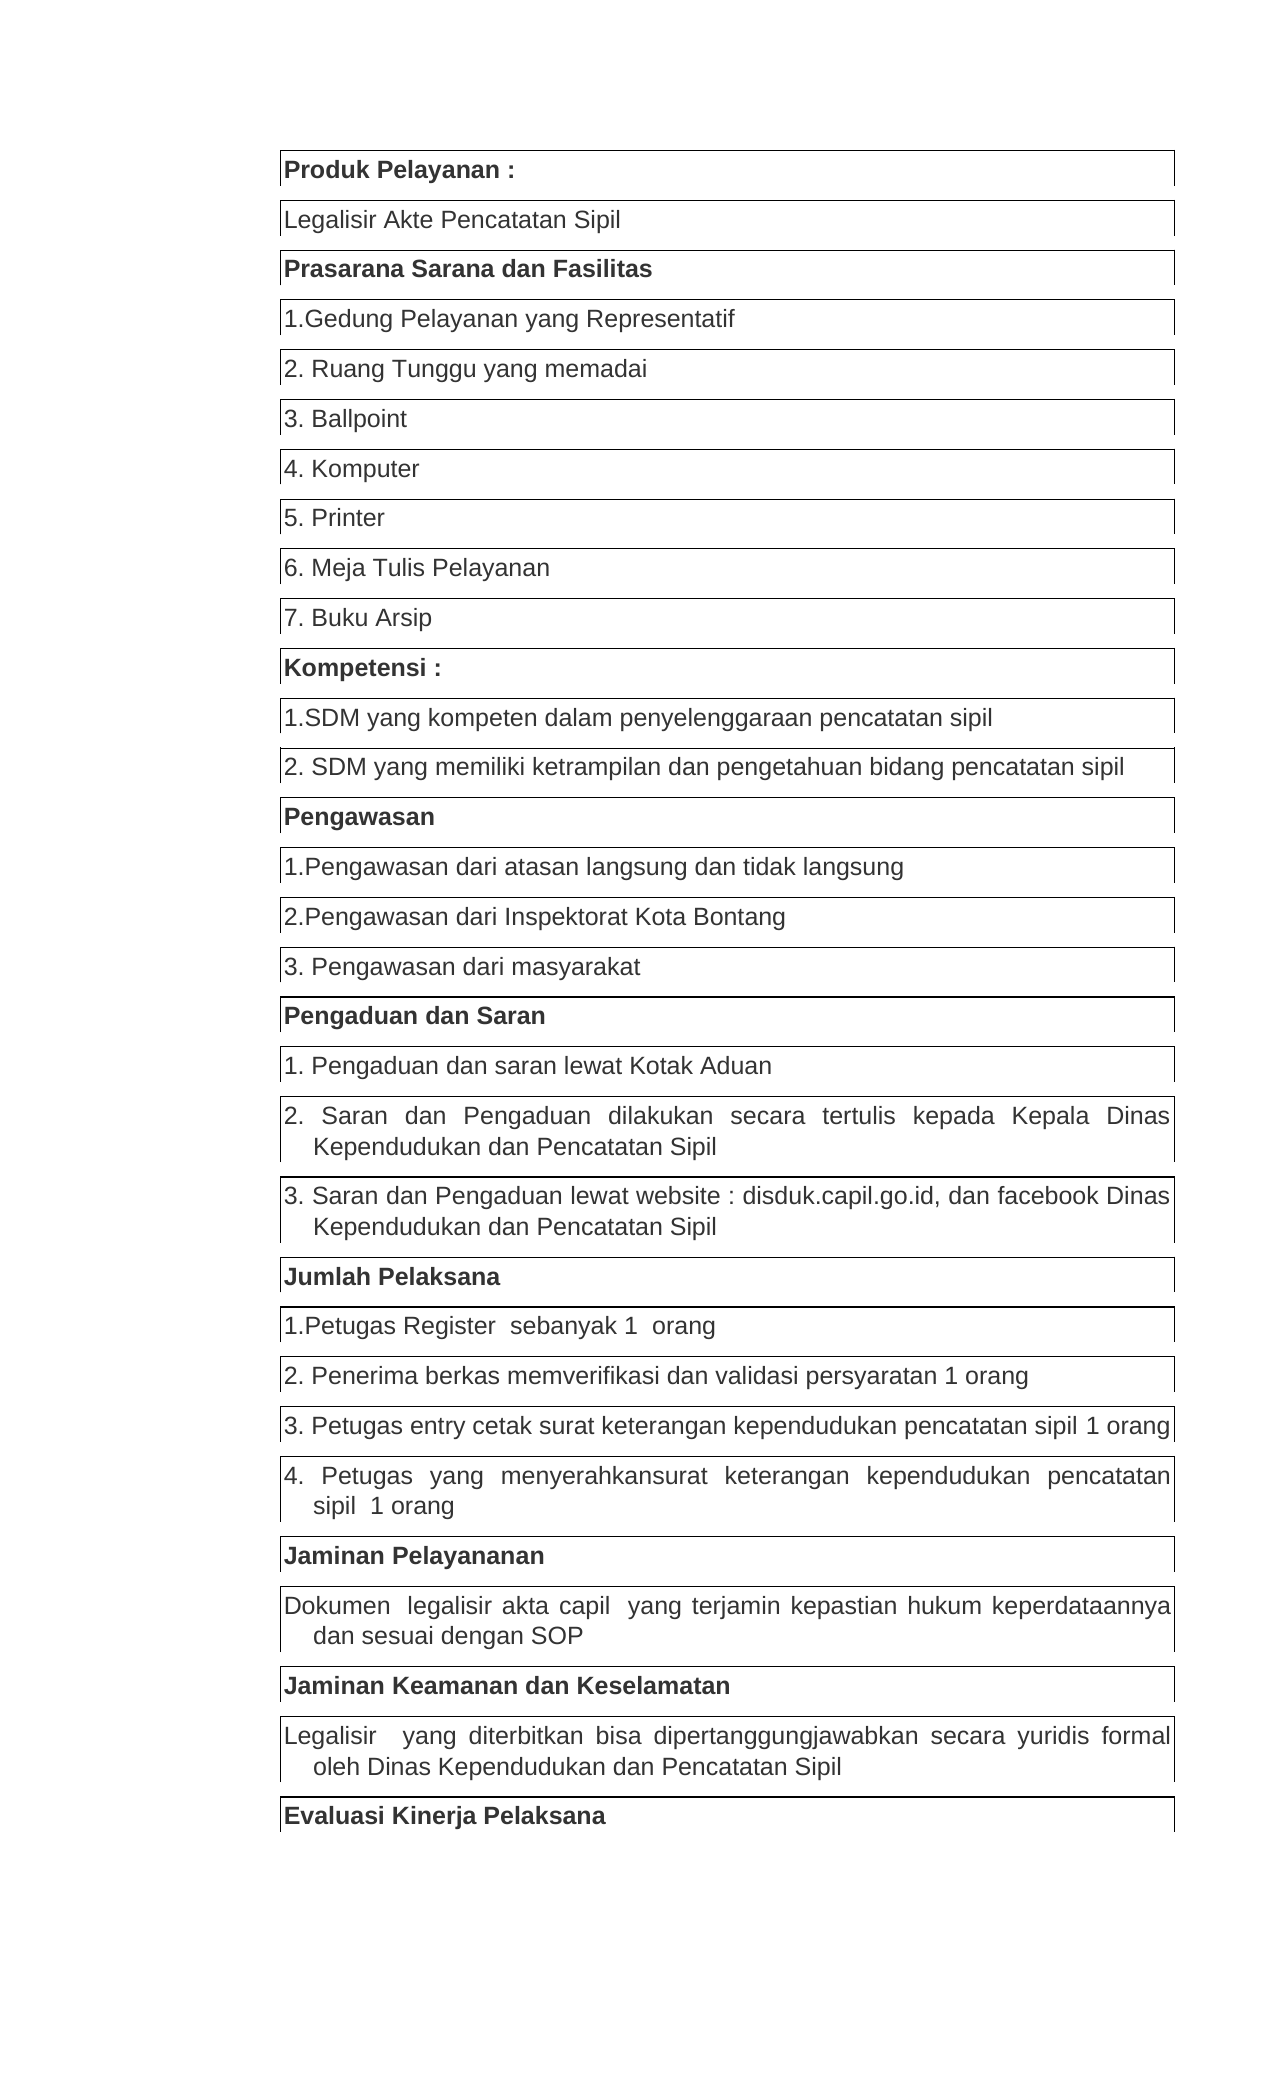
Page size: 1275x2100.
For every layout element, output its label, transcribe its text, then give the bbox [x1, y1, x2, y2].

text Kompetensi : [281, 649, 1174, 684]
text 2. SDM yang memiliki ketrampilan dan pengetahuan bidang pencatatan sipil [281, 749, 1174, 783]
text 1.Petugas Register sebanyak 1 orang [281, 1308, 1174, 1342]
text 3. Pengawasan dari masyarakat [281, 948, 1174, 982]
text 2. Ruang Tunggu yang memadai [281, 350, 1174, 385]
text 4. Komputer [281, 450, 1174, 484]
text Dokumen legalisir akta capil yang terjamin kepastian hukum keperdataannya dan sesuai dengan SOP [281, 1587, 1174, 1652]
text Legalisir Akte Pencatatan Sipil [281, 201, 1174, 236]
text Legalisir yang diterbitkan bisa dipertanggungjawabkan secara yuridis formal oleh Dinas Kependudukan dan Pencatatan Sipil [281, 1717, 1174, 1782]
text 3. Petugas entry cetak surat keterangan kependudukan pencatatan sipil 1 orang [281, 1407, 1174, 1442]
text 5. Printer [281, 500, 1174, 534]
text Pengawasan [281, 798, 1174, 833]
text Pengaduan dan Saran [281, 998, 1174, 1032]
text 3. Saran dan Pengaduan lewat website : disduk.capil.go.id, dan facebook Dinas Kependudukan dan Pencatatan Sipil [281, 1178, 1174, 1243]
text 3. Ballpoint [281, 400, 1174, 435]
text 2. Saran dan Pengaduan dilakukan secara tertulis kepada Kepala Dinas Kependudukan dan Pencatatan Sipil [281, 1097, 1174, 1162]
text Jaminan Keamanan dan Keselamatan [281, 1667, 1174, 1702]
text 7. Buku Arsip [281, 599, 1174, 634]
text Jumlah Pelaksana [281, 1258, 1174, 1292]
text 1.Gedung Pelayanan yang Representatif [281, 300, 1174, 335]
text Evaluasi Kinerja Pelaksana [281, 1798, 1174, 1832]
text Jaminan Pelayananan [281, 1537, 1174, 1572]
text 1.Pengawasan dari atasan langsung dan tidak langsung [281, 848, 1174, 883]
text 1. Pengaduan dan saran lewat Kotak Aduan [281, 1047, 1174, 1082]
text Produk Pelayanan : [281, 151, 1174, 186]
text 6. Meja Tulis Pelayanan [281, 549, 1174, 584]
text 1.SDM yang kompeten dalam penyelenggaraan pencatatan sipil [281, 699, 1174, 733]
text 4. Petugas yang menyerahkansurat keterangan kependudukan pencatatan sipil 1 orang [281, 1457, 1174, 1522]
text 2.Pengawasan dari Inspektorat Kota Bontang [281, 898, 1174, 933]
text Prasarana Sarana dan Fasilitas [281, 251, 1174, 285]
text 2. Penerima berkas memverifikasi dan validasi persyaratan 1 orang [281, 1357, 1174, 1392]
